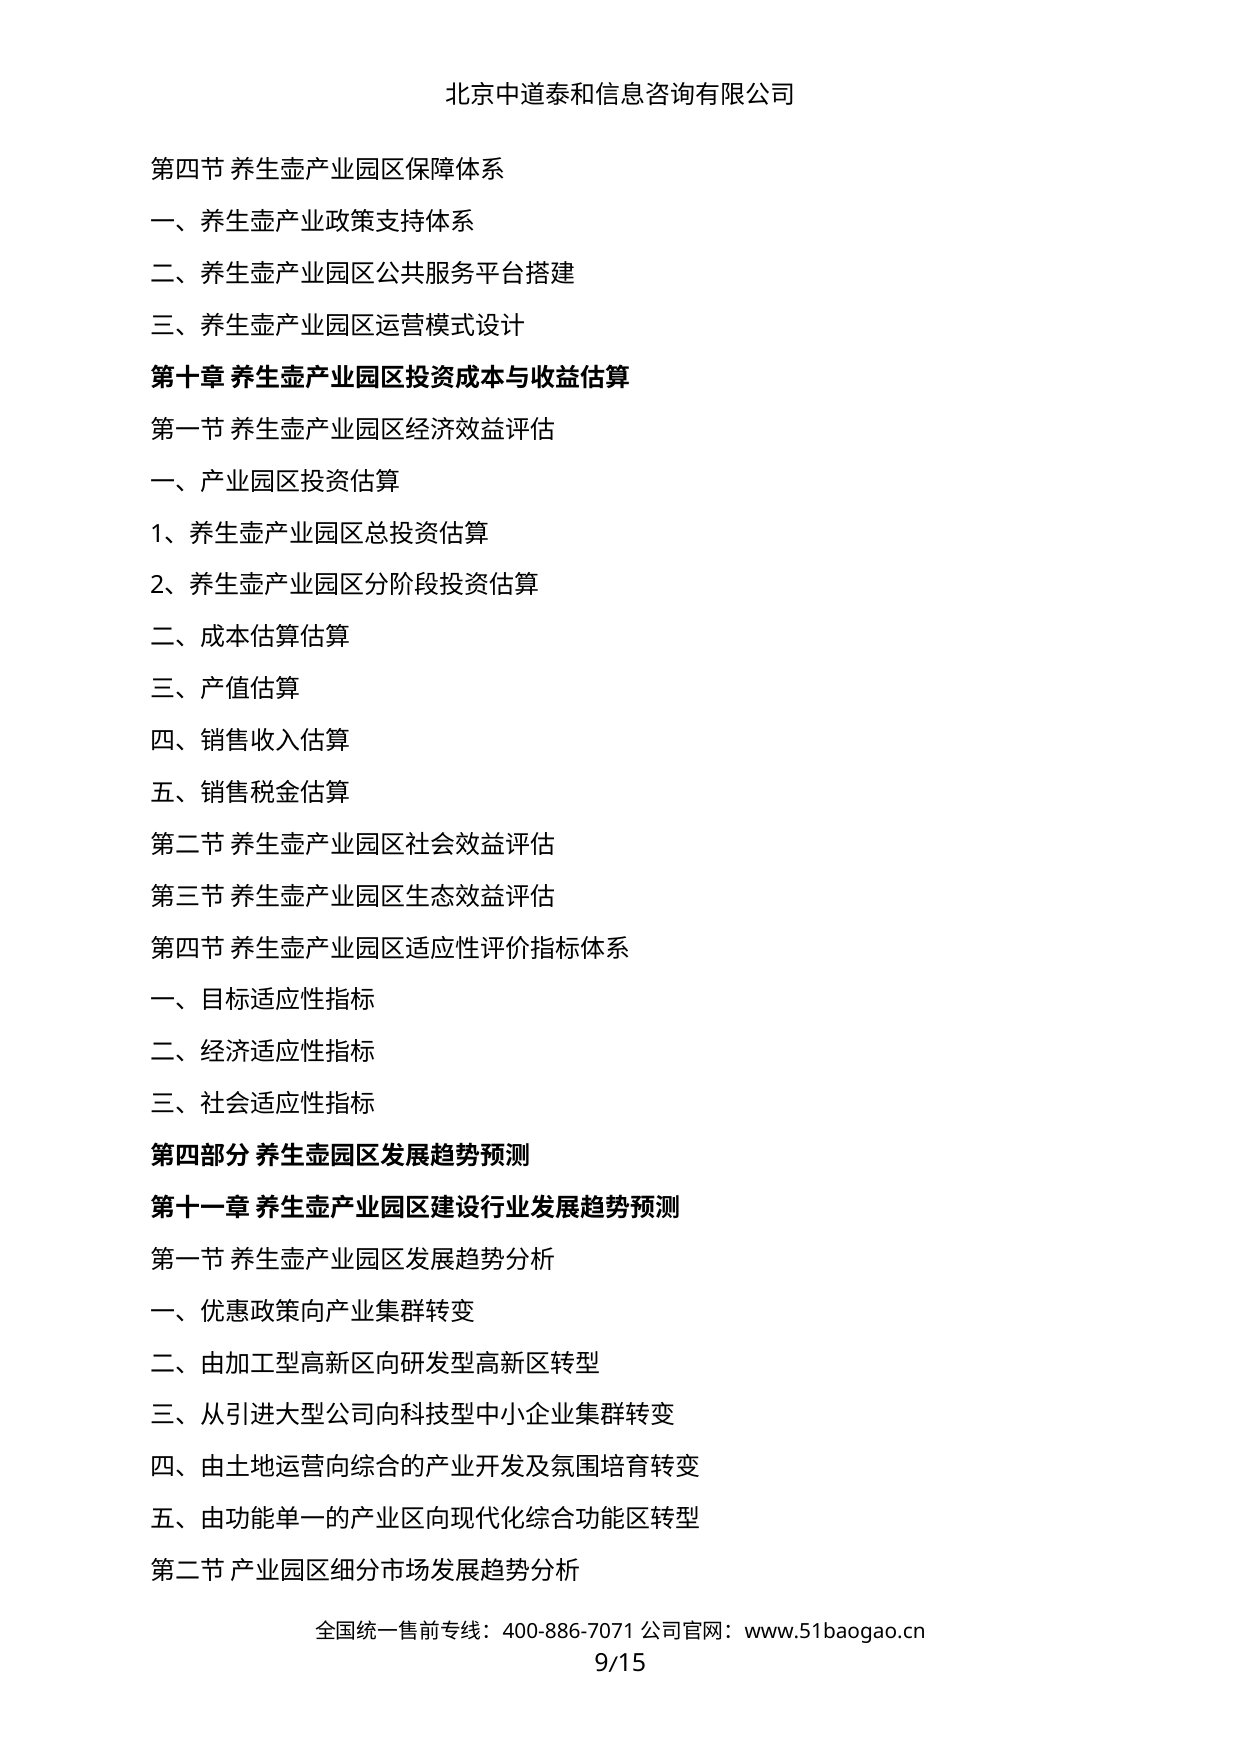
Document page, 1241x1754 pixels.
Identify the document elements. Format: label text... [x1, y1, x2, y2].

text 第四节 养生壶产业园区保障体系 [150, 150, 1090, 186]
text 三、社会适应性指标 [150, 1084, 1090, 1120]
text 第三节 养生壶产业园区生态效益评估 [150, 876, 1090, 912]
text 2、养生壶产业园区分阶段投资估算 [150, 565, 1090, 601]
text 三、养生壶产业园区运营模式设计 [150, 306, 1090, 342]
text 第四部分 养生壶园区发展趋势预测 [150, 1136, 1090, 1172]
text 三、产值估算 [150, 669, 1090, 705]
text 二、经济适应性指标 [150, 1032, 1090, 1068]
text 1、养生壶产业园区总投资估算 [150, 513, 1090, 549]
text 五、销售税金估算 [150, 772, 1090, 809]
text 一、养生壶产业政策支持体系 [150, 202, 1090, 238]
text 五、由功能单一的产业区向现代化综合功能区转型 [150, 1499, 1090, 1535]
text 四、由土地运营向综合的产业开发及氛围培育转变 [150, 1447, 1090, 1483]
text 第二节 产业园区细分市场发展趋势分析 [150, 1551, 1090, 1587]
text 二、养生壶产业园区公共服务平台搭建 [150, 254, 1090, 290]
text 第一节 养生壶产业园区经济效益评估 [150, 409, 1090, 446]
text 四、销售收入估算 [150, 721, 1090, 757]
text 三、从引进大型公司向科技型中小企业集群转变 [150, 1395, 1090, 1431]
text 一、目标适应性指标 [150, 980, 1090, 1016]
text 第四节 养生壶产业园区适应性评价指标体系 [150, 928, 1090, 964]
text 二、由加工型高新区向研发型高新区转型 [150, 1343, 1090, 1379]
text 一、优惠政策向产业集群转变 [150, 1291, 1090, 1327]
text 第十章 养生壶产业园区投资成本与收益估算 [150, 357, 1090, 394]
text 一、产业园区投资估算 [150, 461, 1090, 497]
text 第十一章 养生壶产业园区建设行业发展趋势预测 [150, 1187, 1090, 1224]
text 第一节 养生壶产业园区发展趋势分析 [150, 1239, 1090, 1276]
text 二、成本估算估算 [150, 617, 1090, 653]
text 第二节 养生壶产业园区社会效益评估 [150, 824, 1090, 861]
